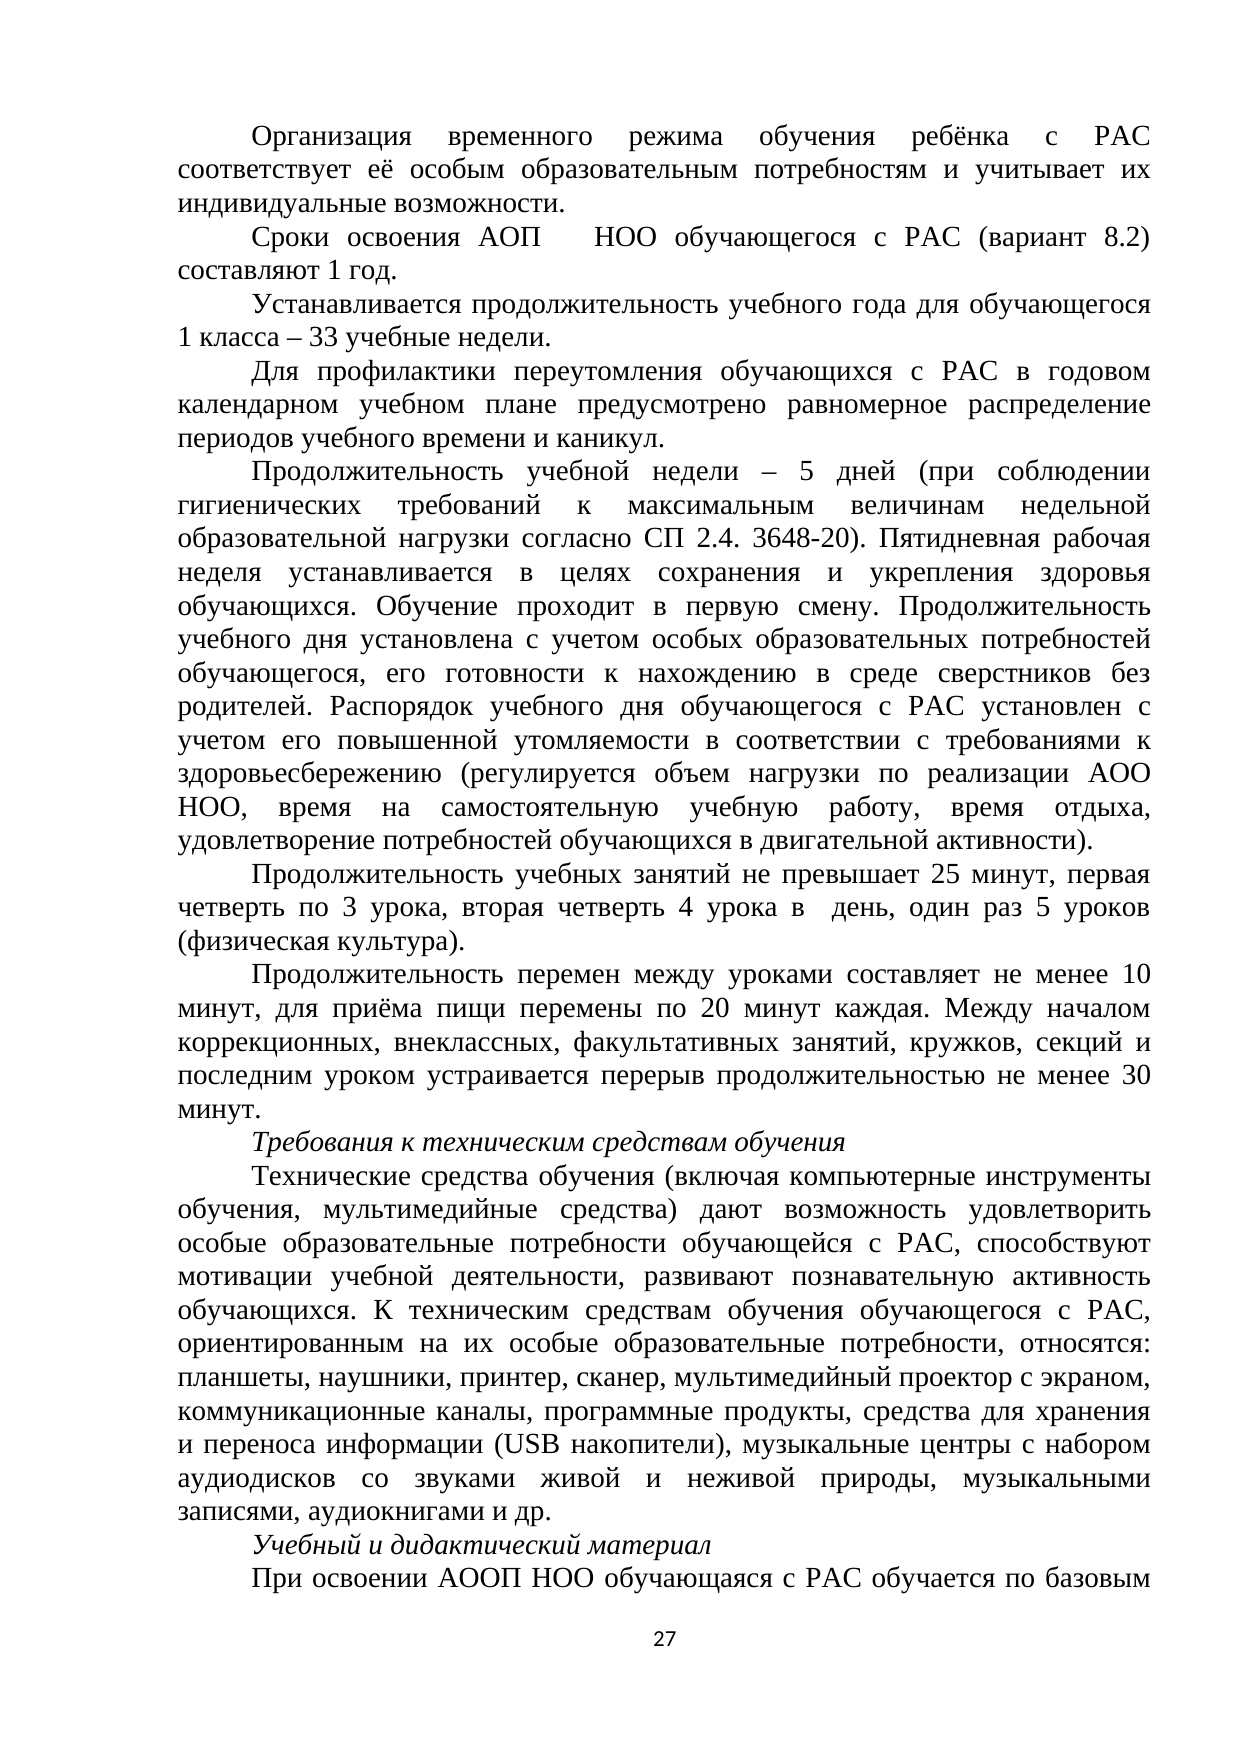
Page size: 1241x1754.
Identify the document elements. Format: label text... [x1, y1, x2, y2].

text Продолжительность перемен между уроками составляет не менее 10 минут, для приёма пищи перемены по 20 минут каждая. Между началом коррекционных, внеклассных, факультативных занятий, кружков, секций и последним уроком устраивается перерыв продолжительностью не менее 30 минут. [177, 957, 1152, 1124]
text Для профилактики переутомления обучающихся с РАС в годовом календарном учебном плане предусмотрено равномерное распределение периодов учебного времени и каникул. [177, 353, 1152, 453]
text Устанавливается продолжительность учебного года для обучающегося 1 класса – 33 учебные недели. [177, 286, 1152, 353]
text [177, 1560, 1152, 1594]
text Учебный и дидактический материал [177, 1527, 1152, 1560]
text Продолжительность учебных занятий не превышает 25 минут, первая четверть по 3 урока, вторая четверть 4 урока в день, один раз 5 уроков (физическая культура). [177, 856, 1152, 957]
text Технические средства обучения (включая компьютерные инструменты обучения, мультимедийные средства) дают возможность удовлетворить особые образовательные потребности обучающейся с РАС, способствуют мотивации учебной деятельности, развивают познавательную активность обучающихся. К техническим средствам обучения обучающегося с РАС, ориентированным на их особые образовательные потребности, относятся: планшеты, наушники, принтер, сканер, мультимедийный проектор с экраном, коммуникационные каналы, программные продукты, средства для хранения и переноса информации (USB накопители), музыкальные центры с набором аудиодисков со звуками живой и неживой природы, музыкальными записями, аудиокнигами и др. [177, 1158, 1152, 1527]
text Организация временного режима обучения ребёнка с РАС соответствует её особым образовательным потребностям и учитывает их индивидуальные возможности. [177, 118, 1152, 219]
text Требования к техническим средствам обучения [177, 1124, 1152, 1158]
text Продолжительность учебной недели – 5 дней (при соблюдении гигиенических требований к максимальным величинам недельной образовательной нагрузки согласно СП 2.4. 3648-20). Пятидневная рабочая неделя устанавливается в целях сохранения и укрепления здоровья обучающихся. Обучение проходит в первую смену. Продолжительность учебного дня установлена с учетом особых образовательных потребностей обучающегося, его готовности к нахождению в среде сверстников без родителей. Распорядок учебного дня обучающегося с РАС установлен с учетом его повышенной утомляемости в соответствии с требованиями к здоровьесбережению (регулируется объем нагрузки по реализации АОО НОО, время на самостоятельную учебную работу, время отдыха, удовлетворение потребностей обучающихся в двигательной активности). [177, 453, 1152, 856]
text Сроки освоения АОП НОО обучающегося с РАС (вариант 8.2) составляют 1 год. [177, 219, 1152, 286]
